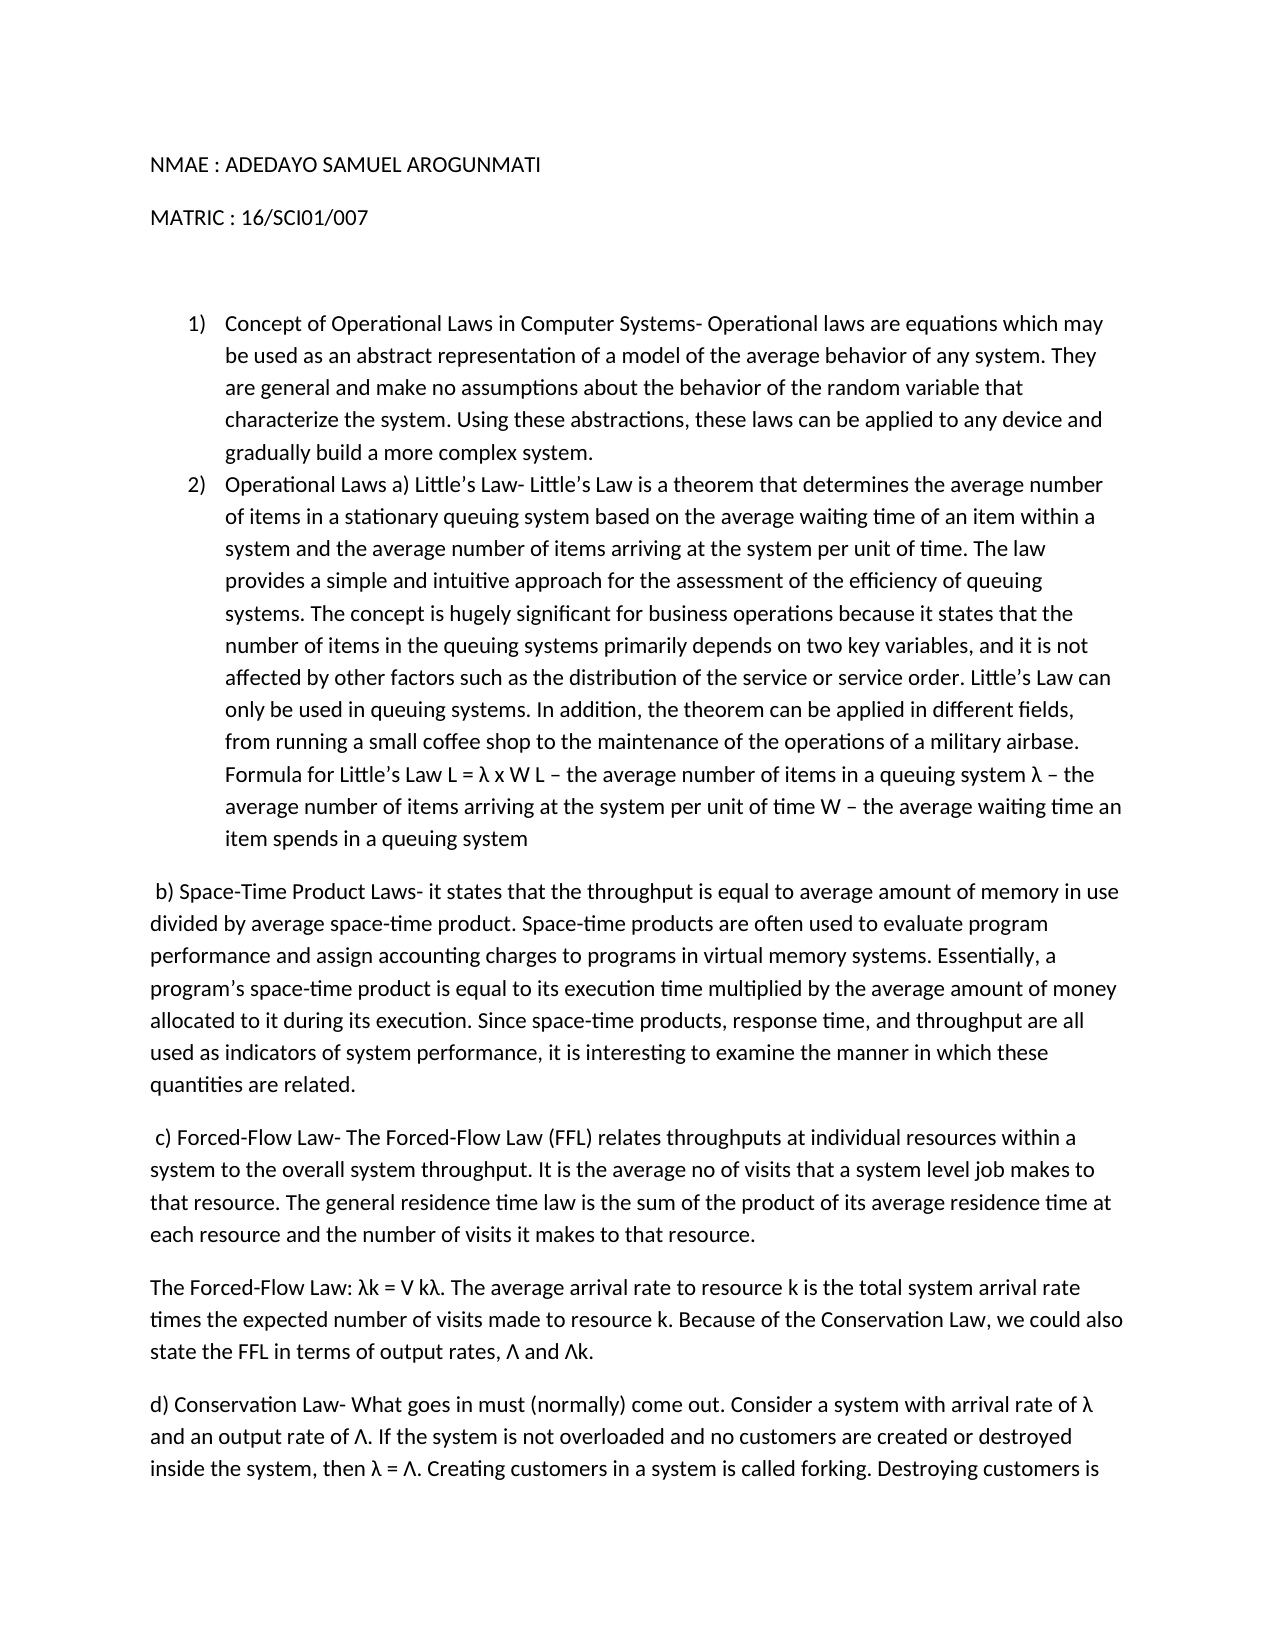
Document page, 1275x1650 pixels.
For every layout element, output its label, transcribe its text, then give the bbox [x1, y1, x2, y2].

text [150, 1390, 1125, 1483]
list Operational Laws a) Little’s Law- Little’s Law is a theorem that determines the average number of items in a stationary queuing system based on the average waiting time of an item within a system and the average number of items arriving at the system per unit of time. The law provides a simple and intuitive approach for the assessment of the efficiency of queuing systems. The concept is hugely significant for business operations because it states that the number of items in the queuing systems primarily depends on two key variables, and it is not affected by other factors such as the distribution of the service or service order. Little’s Law can only be used in queuing systems. In addition, the theorem can be applied in different fields, from running a small coffee shop to the maintenance of the operations of a military airbase. [187, 470, 1125, 756]
text NMAE : ADEDAYO SAMUEL AROGUNMATI [150, 150, 1125, 178]
list Formula for Little’s Law L = λ x W L – the average number of items in a queuing system λ – the average number of items arriving at the system per unit of time W – the average waiting time an item spends in a queuing system [225, 760, 1125, 852]
list Concept of Operational Laws in Computer Systems- Operational laws are equations which may be used as an abstract representation of a model of the average behavior of any system. They are general and make no assumptions about the behavior of the random variable that characterize the system. Using these abstractions, these laws can be applied to any device and gradually build a more complex system. [187, 309, 1125, 466]
text MATRIC : 16/SCI01/007 [150, 203, 1125, 231]
text c) Forced-Flow Law- The Forced-Flow Law (FFL) relates throughputs at individual resources within a system to the overall system throughput. It is the average no of visits that a system level job makes to that resource. The general residence time law is the sum of the product of its average residence time at each resource and the number of visits it makes to that resource. [150, 1123, 1125, 1248]
text b) Space-Time Product Laws- it states that the throughput is equal to average amount of memory in use divided by average space-time product. Space-time products are often used to evaluate program performance and assign accounting charges to programs in virtual memory systems. Essentially, a program’s space-time product is equal to its execution time multiplied by the average amount of money allocated to it during its execution. Since space-time products, response time, and throughput are all used as indicators of system performance, it is interesting to examine the manner in which these quantities are related. [150, 877, 1125, 1098]
text The Forced-Flow Law: λk = V kλ. The average arrival rate to resource k is the total system arrival rate times the expected number of visits made to resource k. Because of the Conservation Law, we could also state the FFL in terms of output rates, Λ and Λk. [150, 1273, 1125, 1365]
